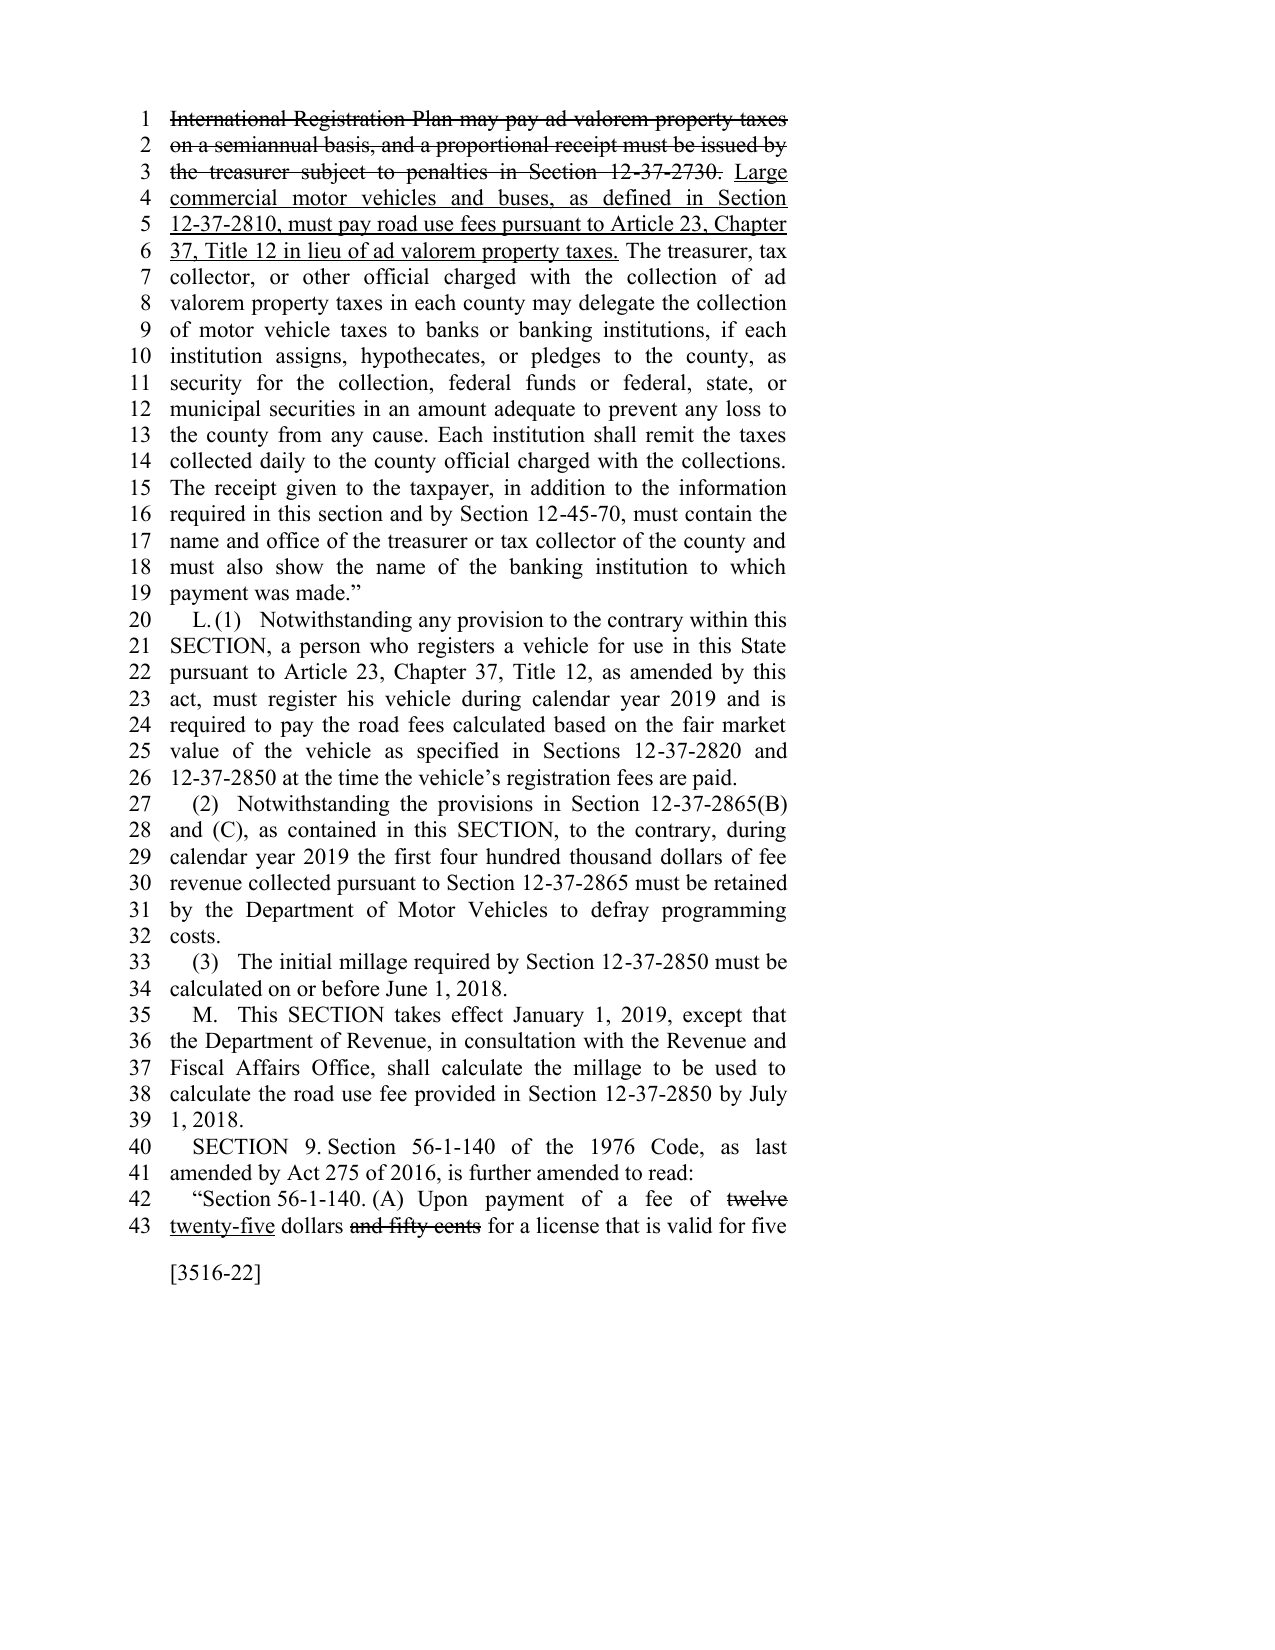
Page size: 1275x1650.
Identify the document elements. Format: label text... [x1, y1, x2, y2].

text (2) Notwithstanding the provisions in Section 12-37-2865(B) and (C), as contained in this SECTION, to the contrary, during calendar year 2019 the first four hundred thousand dollars of fee revenue collected pursuant to Section 12-37-2865 must be retained by the Department of Motor Vehicles to defray programming costs. [169, 790, 787, 948]
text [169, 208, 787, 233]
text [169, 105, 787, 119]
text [169, 234, 787, 606]
text (3) The initial millage required by Section 12-37-2850 must be calculated on or before June 1, 2018. [169, 948, 787, 1001]
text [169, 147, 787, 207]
text M. This SECTION takes effect January 1, 2019, except that the Department of Revenue, in consultation with the Revenue and Fiscal Affairs Office, shall calculate the millage to be used to calculate the road use fee provided in Section 12-37-2850 by July 1, 2018. [169, 1001, 787, 1133]
text SECTION 9. Section 56-1-140 of the 1976 Code, as last amended by Act 275 of 2016, is further amended to read: [169, 1133, 787, 1186]
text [169, 1186, 787, 1238]
text L. (1) Notwithstanding any provision to the contrary within this SECTION, a person who registers a vehicle for use in this State pursuant to Article 23, Chapter 37, Title 12, as amended by this act, must register his vehicle during calendar year 2019 and is required to pay the road fees calculated based on the fair market value of the vehicle as specified in Sections 12-37-2820 and 12-37-2850 at the time the vehicle’s registration fees are paid. [169, 606, 787, 790]
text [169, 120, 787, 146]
